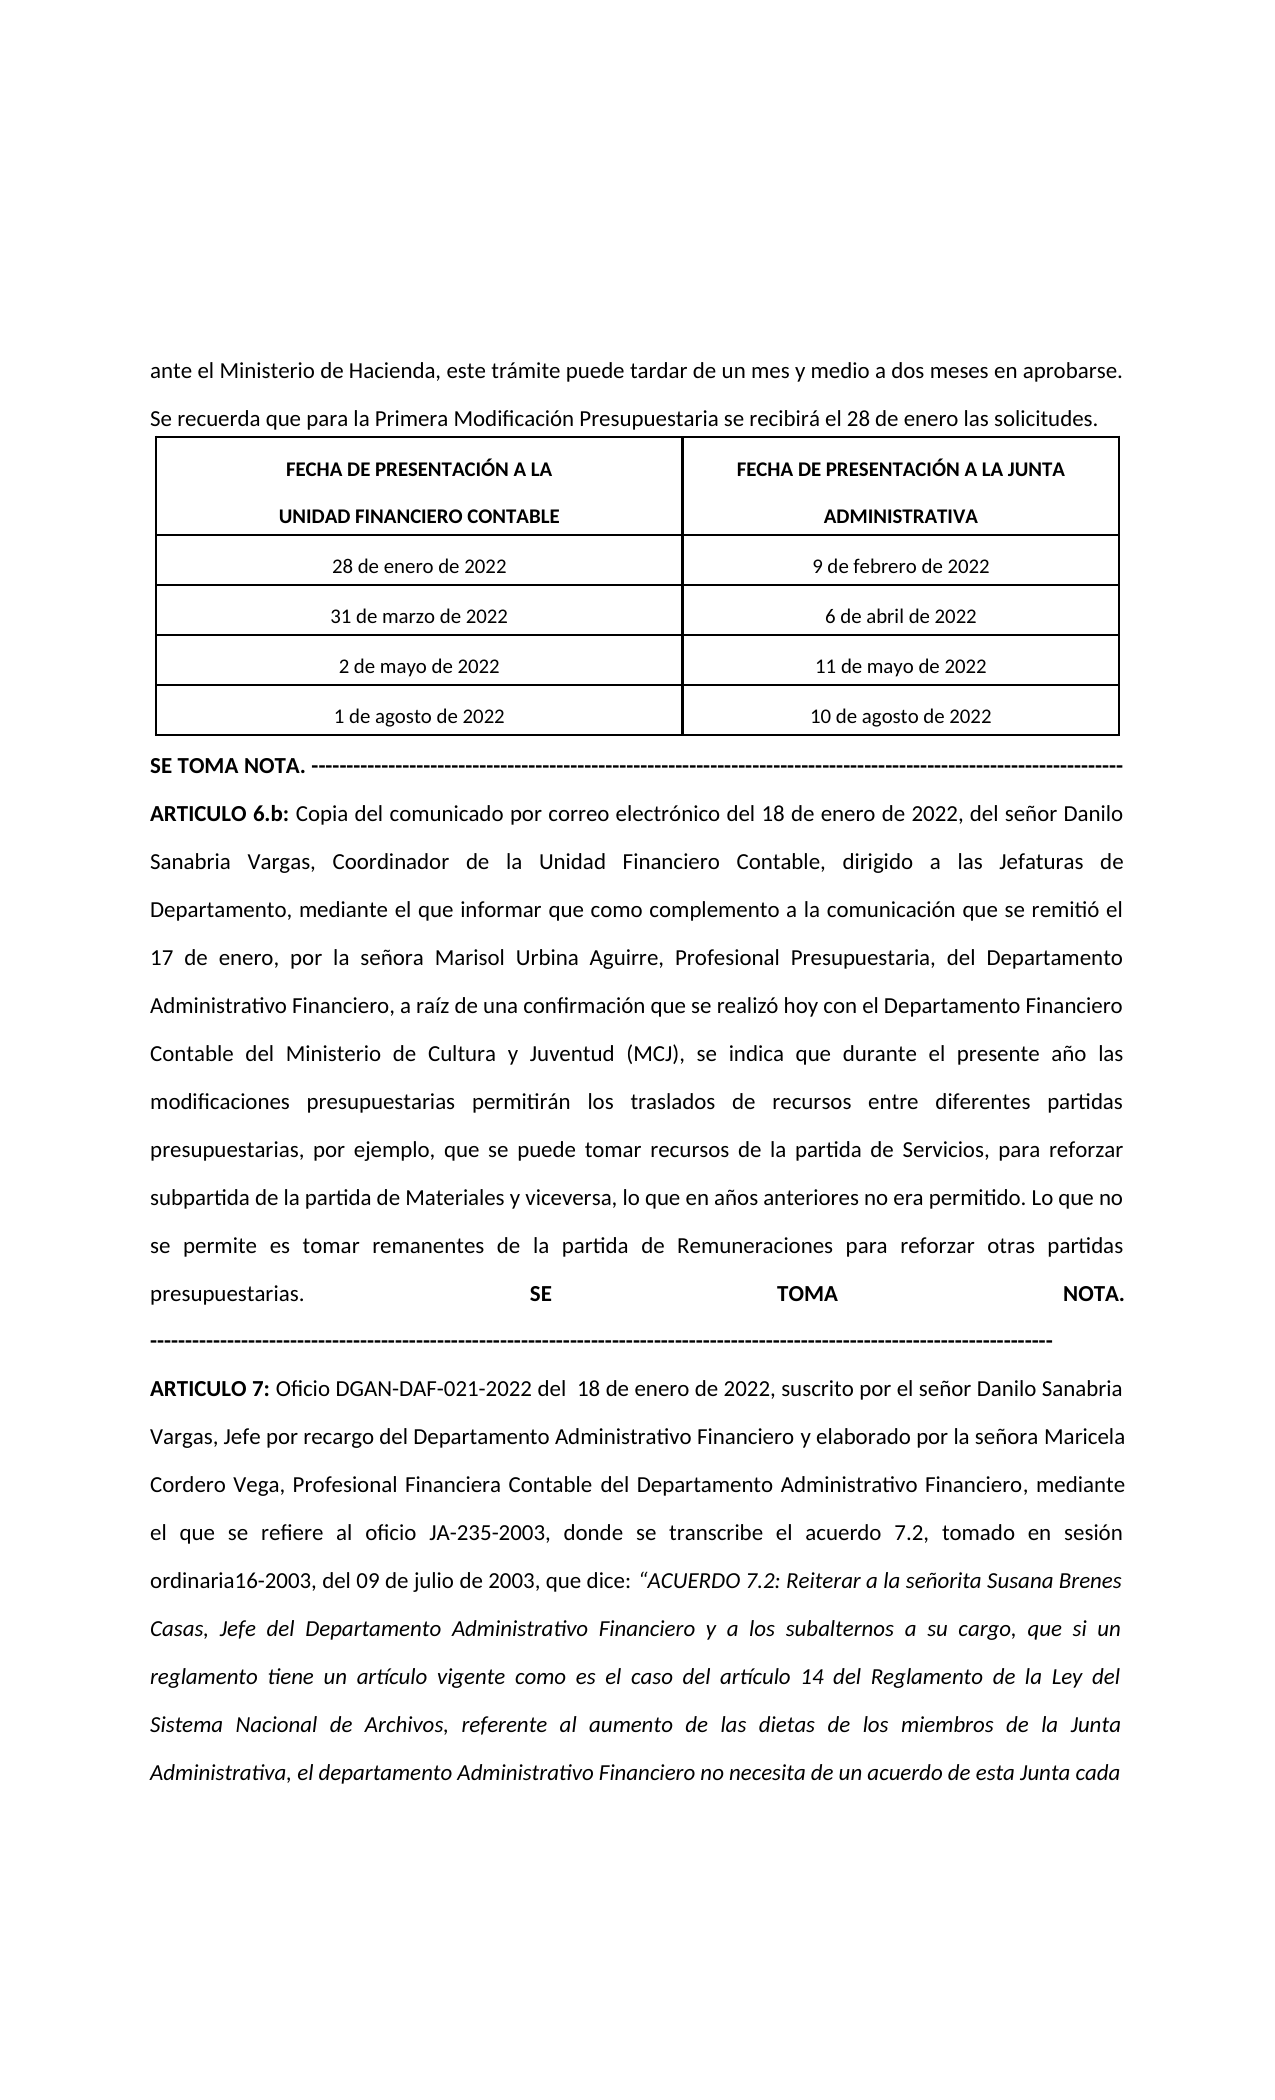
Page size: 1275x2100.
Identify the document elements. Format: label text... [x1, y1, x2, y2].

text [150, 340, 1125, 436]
table_cell 1 de agosto de 2022 [157, 686, 681, 733]
table_cell 31 de marzo de 2022 [157, 586, 681, 633]
table_header FECHA DE PRESENTACIÓN A LA JUNTA ADMINISTRATIVA [684, 438, 1118, 533]
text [150, 736, 1125, 1790]
table_cell 10 de agosto de 2022 [684, 686, 1118, 733]
table_header FECHA DE PRESENTACIÓN A LA UNIDAD FINANCIERO CONTABLE [157, 438, 681, 533]
table_cell 11 de mayo de 2022 [684, 636, 1118, 683]
table_cell 28 de enero de 2022 [157, 536, 681, 583]
table_cell 9 de febrero de 2022 [684, 536, 1118, 583]
table_cell 2 de mayo de 2022 [157, 636, 681, 683]
table_cell 6 de abril de 2022 [684, 586, 1118, 633]
